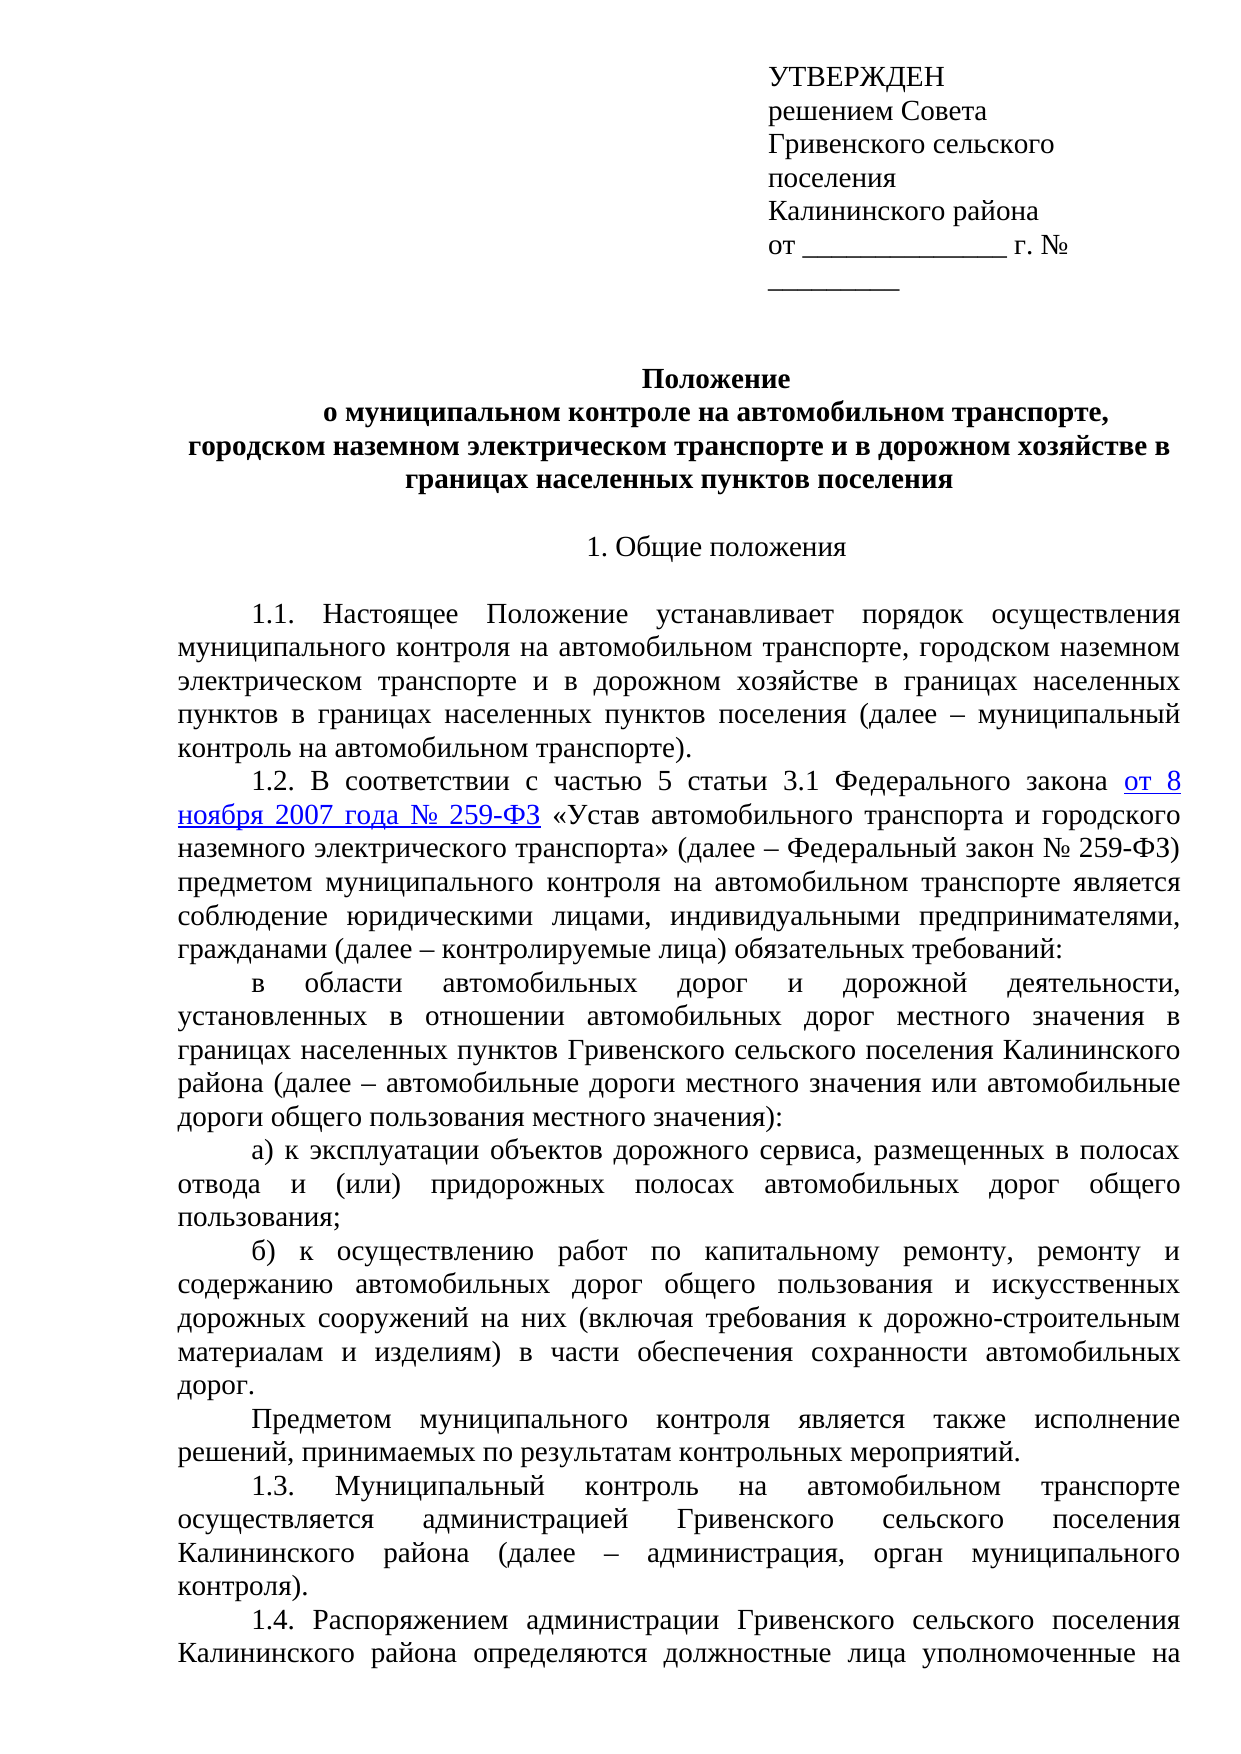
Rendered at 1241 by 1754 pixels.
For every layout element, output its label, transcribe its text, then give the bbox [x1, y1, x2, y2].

text УТВЕРЖДЕН [768, 59, 1181, 93]
text в области автомобильных дорог и дорожной деятельности, установленных в отношении автомобильных дорог местного значения в границах населенных пунктов Гривенского сельского поселения Калининского района (далее – автомобильные дороги местного значения или автомобильные дороги общего пользования местного значения): [177, 965, 1181, 1132]
text 1.3. Муниципальный контроль на автомобильном транспорте осуществляется администрацией Гривенского сельского поселения Калининского района (далее – администрация, орган муниципального контроля). [177, 1468, 1181, 1602]
text б) к осуществлению работ по капитальному ремонту, ремонту и содержанию автомобильных дорог общего пользования и искусственных дорожных сооружений на них (включая требования к дорожно-строительным материалам и изделиям) в части обеспечения сохранности автомобильных дорог. [177, 1233, 1181, 1401]
text от ______________ г. № _________ [768, 227, 1181, 294]
text Предметом муниципального контроля является также исполнение решений, принимаемых по результатам контрольных мероприятий. [177, 1401, 1181, 1468]
text а) к эксплуатации объектов дорожного сервиса, размещенных в полосах отвода и (или) придорожных полосах автомобильных дорог общего пользования; [177, 1132, 1181, 1233]
text Положение [177, 361, 1181, 394]
text решением Совета [768, 93, 1181, 126]
text 1.2. В соответствии с частью 5 статьи 3.1 Федерального закона от 8 ноября 2007 года № 259-ФЗ «Устав автомобильного транспорта и городского наземного электрического транспорта» (далее – Федеральный закон № 259-ФЗ) предметом муниципального контроля на автомобильном транспорте является соблюдение юридическими лицами, индивидуальными предпринимателями, гражданами (далее – контролируемые лица) обязательных требований: [177, 763, 1181, 965]
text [177, 1602, 1181, 1669]
text Гривенского сельского поселения [768, 126, 1181, 193]
text Калининского района [768, 193, 1181, 227]
text 1.1. Настоящее Положение устанавливает порядок осуществления муниципального контроля на автомобильном транспорте, городском наземном электрическом транспорте и в дорожном хозяйстве в границах населенных пунктов в границах населенных пунктов поселения (далее – муниципальный контроль на автомобильном транспорте). [177, 596, 1181, 763]
text о муниципальном контроле на автомобильном транспорте, городском наземном электрическом транспорте и в дорожном хозяйстве в границах населенных пунктов поселения [177, 394, 1181, 495]
text 1. Общие положения [177, 529, 1181, 562]
